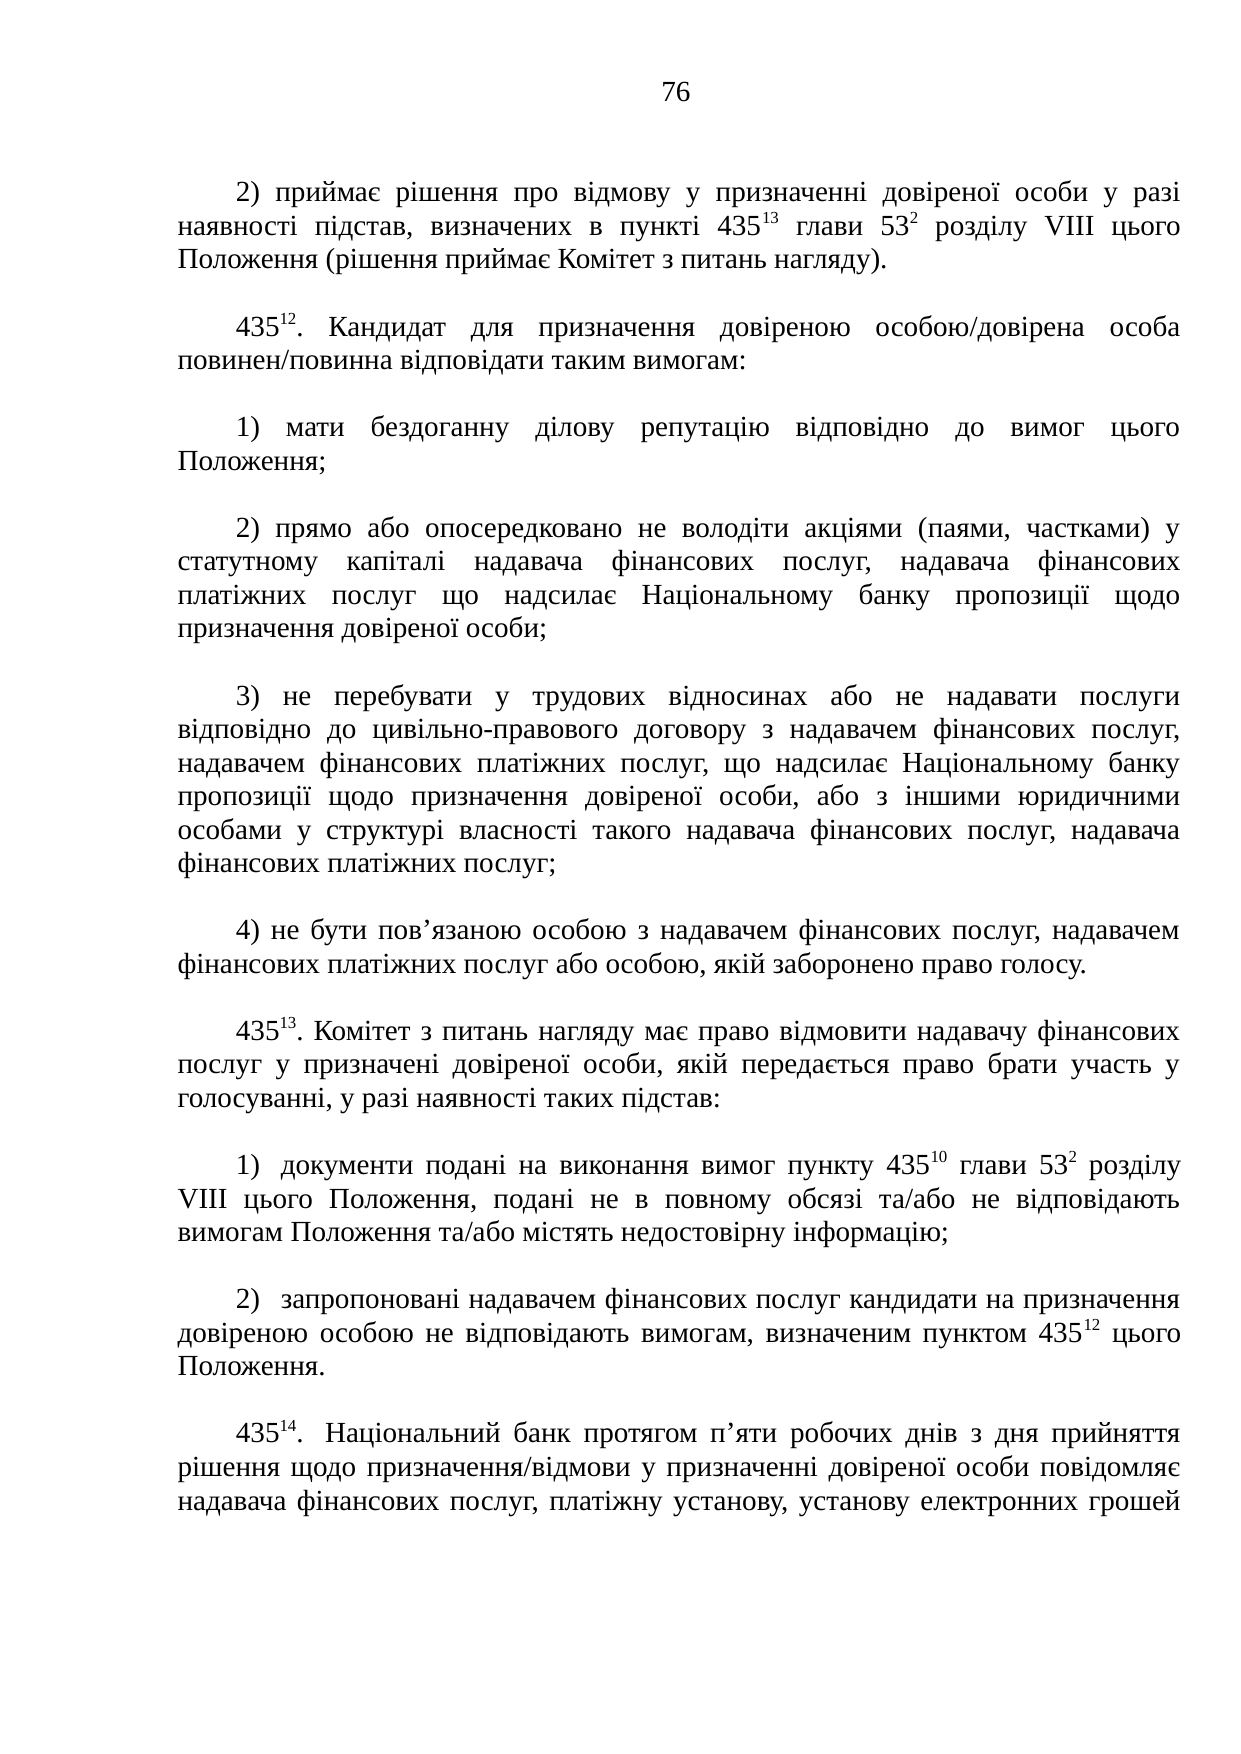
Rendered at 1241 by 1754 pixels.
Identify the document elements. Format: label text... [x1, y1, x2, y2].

text 3) не перебувати у трудових відносинах або не надавати послуги відповідно до цивільно-правового договору з надавачем фінансових послуг, надавачем фінансових платіжних послуг, що надсилає Національному банку пропозиції щодо призначення довіреної особи, або з іншими юридичними особами у структурі власності такого надавача фінансових послуг, надавача фінансових платіжних послуг; [177, 678, 1181, 879]
text 2) приймає рішення про відмову у призначенні довіреної особи у разі наявності підстав, визначених в пункті 43513 глави 532 розділу VІII цього Положення (рішення приймає Комітет з питань нагляду). [177, 174, 1181, 275]
text 1) документи подані на виконання вимог пункту 43510 глави 532 розділу VІII цього Положення, подані не в повному обсязі та/або не відповідають вимогам Положення та/або містять недостовірну інформацію; [177, 1147, 1181, 1248]
text 2) запропоновані надавачем фінансових послуг кандидати на призначення довіреною особою не відповідають вимогам, визначеним пунктом 43512 цього Положення. [177, 1281, 1181, 1382]
text 2) прямо або опосередковано не володіти акціями (паями, частками) у статутному капіталі надавача фінансових послуг, надавача фінансових платіжних послуг що надсилає Національному банку пропозиції щодо призначення довіреної особи; [177, 510, 1181, 644]
text 4) не бути пов’язаною особою з надавачем фінансових послуг, надавачем фінансових платіжних послуг або особою, якій заборонено право голосу. [177, 912, 1181, 979]
text 43513. Комітет з питань нагляду має право відмовити надавачу фінансових послуг у призначені довіреної особи, якій передається право брати участь у голосуванні, у разі наявності таких підстав: [177, 1013, 1181, 1114]
text 1) мати бездоганну ділову репутацію відповідно до вимог цього Положення; [177, 409, 1181, 476]
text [177, 1416, 1181, 1516]
text 43512. Кандидат для призначення довіреною особою/довірена особа повинен/повинна відповідати таким вимогам: [177, 309, 1181, 376]
